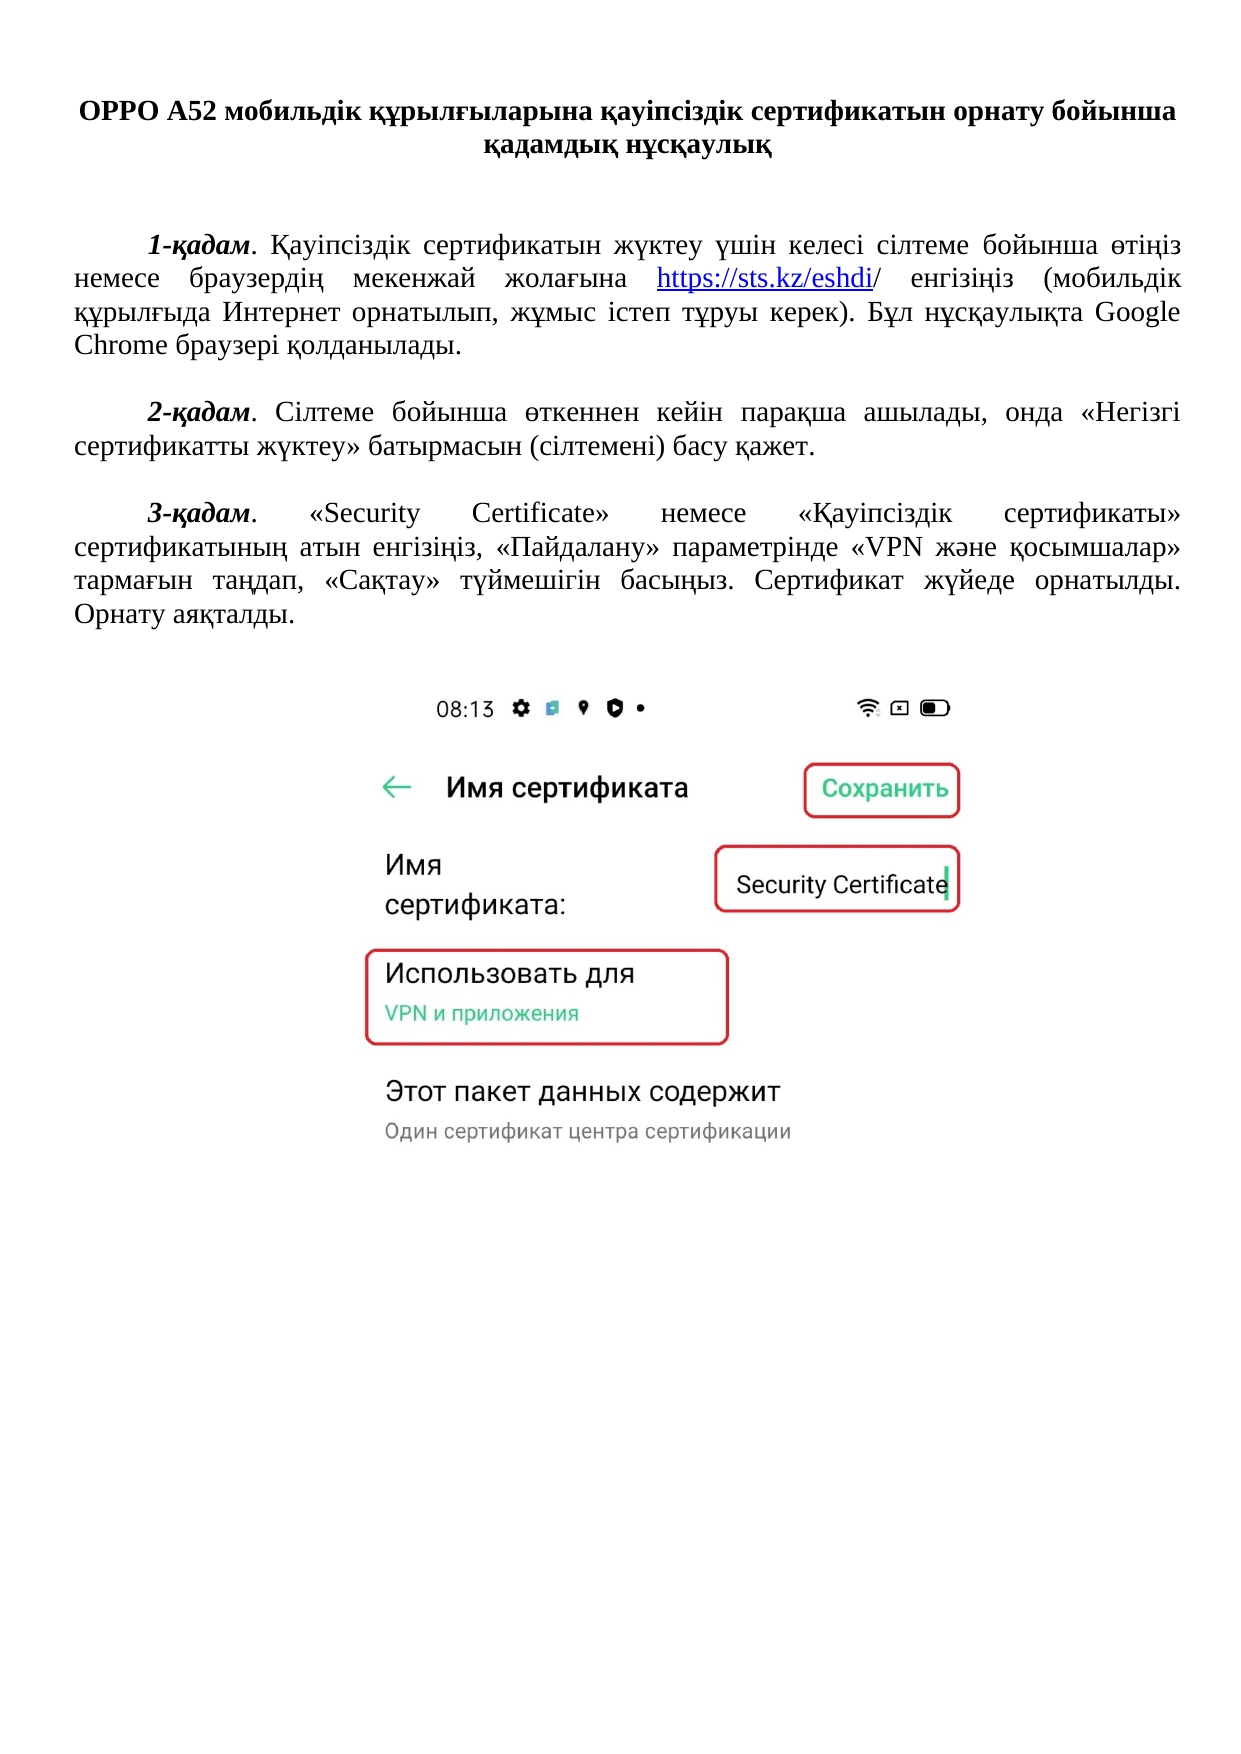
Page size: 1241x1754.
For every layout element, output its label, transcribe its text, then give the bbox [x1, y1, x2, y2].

text OPPO A52 мобильдік құрылғыларына қауіпсіздік сертификатын орнату бойынша қадамдық нұсқаулық [74, 93, 1181, 160]
text 1-қадам. Қауіпсіздік сертификатын жүктеу үшін келесі сілтеме бойынша өтіңіз немесе браузердің мекенжай жолағына https://sts.kz/eshdi/ енгізіңіз (мобильдік құрылғыда Интернет орнатылып, жұмыс істеп тұруы керек). Бұл нұсқаулықта Google Chrome браузері қолданылады. [74, 227, 1181, 361]
text 2-қадам. Сілтеме бойынша өткеннен кейін парақша ашылады, онда «Негізгі сертификатты жүктеу» батырмасын (сілтемені) басу қажет. [74, 394, 1181, 462]
picture [351, 682, 978, 1179]
text 3-қадам. «Security Certificate» немесе «Қауіпсіздік сертификаты» сертификатының атын енгізіңіз, «Пайдалану» параметрінде «VPN және қосымшалар» тармағын таңдап, «Сақтау» түймешігін басыңыз. Сертификат жүйеде орнатылды. Орнату аяқталды. [74, 495, 1181, 629]
